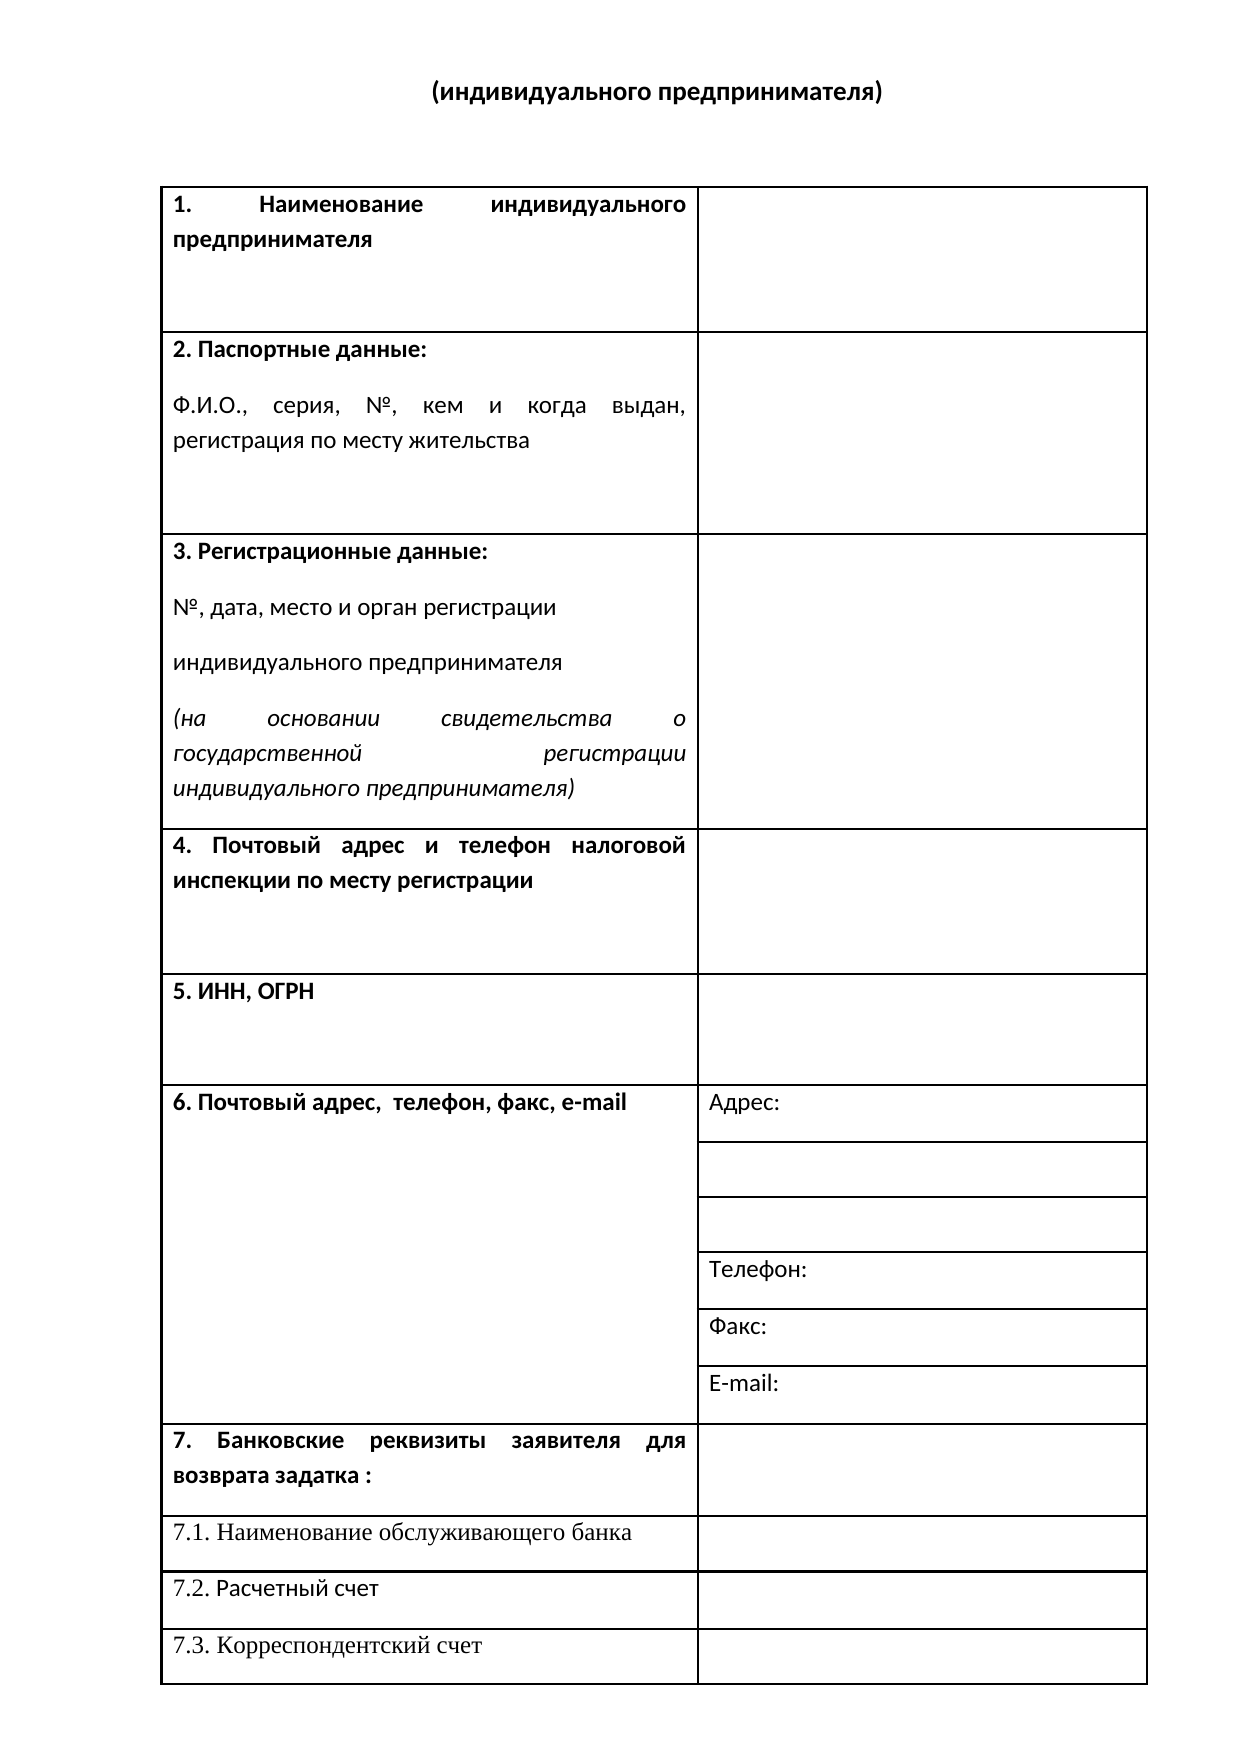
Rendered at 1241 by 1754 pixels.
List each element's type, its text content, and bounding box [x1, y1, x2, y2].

table_cell Телефон: [699, 1253, 1146, 1308]
table_cell [699, 535, 1146, 827]
table_cell [699, 1630, 1146, 1683]
table_cell Факс: [699, 1310, 1146, 1365]
table_cell 7.1. Наименование обслуживающего банка [163, 1517, 697, 1570]
table_cell [699, 1425, 1146, 1515]
table_cell 7. Банковские реквизиты заявителя для возврата задатка : [163, 1425, 697, 1515]
table_header 1. Наименование индивидуального предпринимателя [163, 188, 697, 331]
table_cell [699, 1198, 1146, 1251]
table_cell 5. ИНН, ОГРН [163, 975, 697, 1084]
table_cell E-mail: [699, 1367, 1146, 1422]
table_cell 6. Почтовый адрес, телефон, факс, e-mail [163, 1086, 697, 1422]
table_cell [699, 333, 1146, 533]
table_cell 3. Регистрационные данные: №, дата, место и орган регистрации индивидуального предпринимателя (на основании свидетельства о государственной регистрации индивидуального предпринимателя) [163, 535, 697, 827]
table_cell [699, 975, 1146, 1084]
table_cell 7.2. Расчетный счет [163, 1573, 697, 1628]
table_cell 2. Паспортные данные: Ф.И.О., серия, №, кем и когда выдан, регистрация по месту жительства [163, 333, 697, 533]
table_cell [699, 1517, 1146, 1570]
text (индивидуального предпринимателя) [162, 74, 1152, 107]
table_cell [699, 1573, 1146, 1628]
table_cell 4. Почтовый адрес и телефон налоговой инспекции по месту регистрации [163, 830, 697, 973]
table_header [699, 188, 1146, 331]
table_cell 7.3. Корреспондентский счет [163, 1630, 697, 1683]
table_cell [699, 830, 1146, 973]
table_cell Адрес: [699, 1086, 1146, 1141]
table_cell [699, 1143, 1146, 1196]
